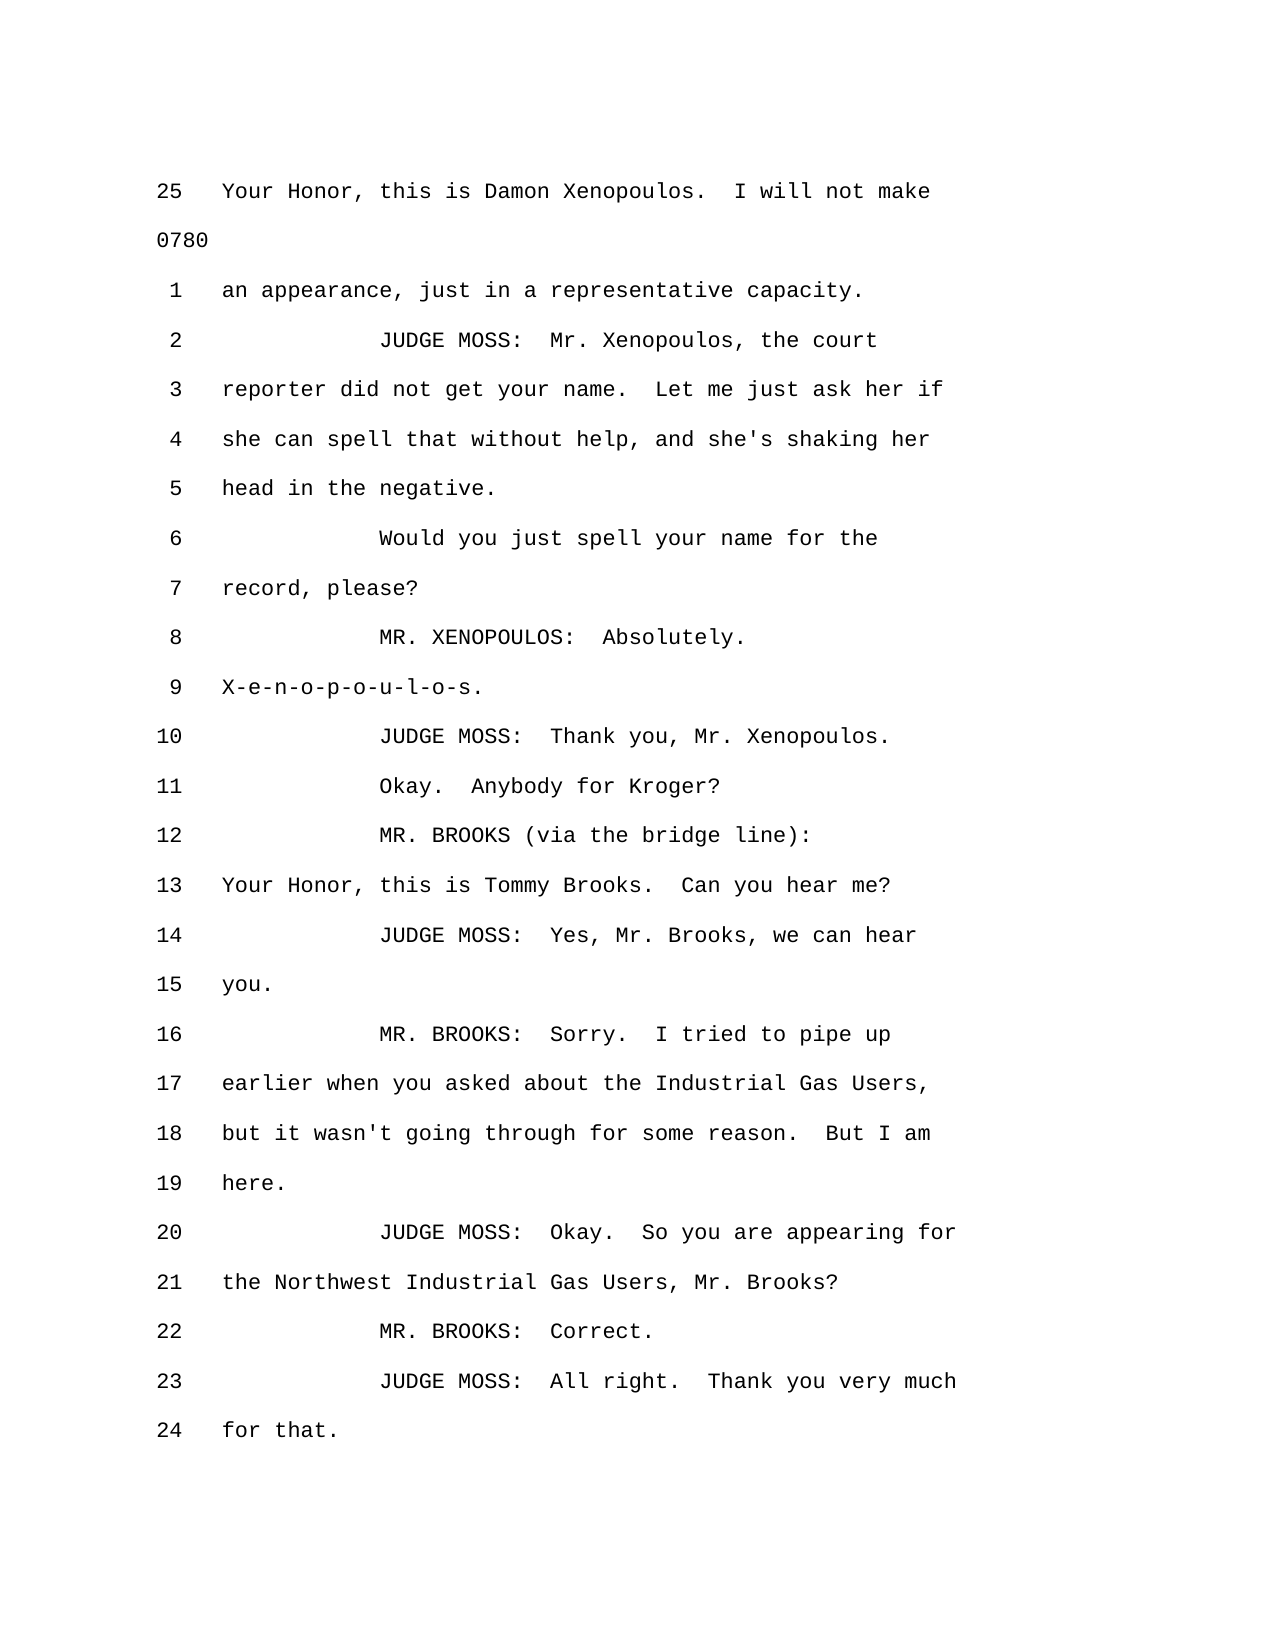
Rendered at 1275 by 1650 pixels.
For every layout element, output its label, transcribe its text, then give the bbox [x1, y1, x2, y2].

text 5 head in the negative. [156, 477, 1119, 502]
text 13 Your Honor, this is Tommy Brooks. Can you hear me? [156, 874, 1119, 899]
text 18 but it wasn't going through for some reason. But I am [156, 1122, 1119, 1147]
text 15 you. [156, 973, 1119, 998]
text 6 Would you just spell your name for the [156, 527, 1119, 552]
text 7 record, please? [156, 577, 1119, 601]
text 9 X-e-n-o-p-o-u-l-o-s. [156, 676, 1119, 701]
text 23 JUDGE MOSS: All right. Thank you very much [156, 1370, 1119, 1395]
text 1 an appearance, just in a representative capacity. [156, 279, 1119, 304]
text 25 Your Honor, this is Damon Xenopoulos. I will not make [156, 180, 1119, 205]
text 0780 [156, 229, 1119, 254]
text 4 she can spell that without help, and she's shaking her [156, 428, 1119, 453]
text 14 JUDGE MOSS: Yes, Mr. Brooks, we can hear [156, 924, 1119, 948]
text 24 for that. [156, 1419, 1119, 1444]
text 21 the Northwest Industrial Gas Users, Mr. Brooks? [156, 1271, 1119, 1296]
text 12 MR. BROOKS (via the bridge line): [156, 824, 1119, 849]
text 22 MR. BROOKS: Correct. [156, 1320, 1119, 1345]
text 11 Okay. Anybody for Kroger? [156, 775, 1119, 800]
text 19 here. [156, 1172, 1119, 1196]
text 16 MR. BROOKS: Sorry. I tried to pipe up [156, 1023, 1119, 1048]
text 3 reporter did not get your name. Let me just ask her if [156, 378, 1119, 403]
text 2 JUDGE MOSS: Mr. Xenopoulos, the court [156, 329, 1119, 353]
text 10 JUDGE MOSS: Thank you, Mr. Xenopoulos. [156, 725, 1119, 750]
text 20 JUDGE MOSS: Okay. So you are appearing for [156, 1221, 1119, 1246]
text 8 MR. XENOPOULOS: Absolutely. [156, 626, 1119, 651]
text 17 earlier when you asked about the Industrial Gas Users, [156, 1072, 1119, 1097]
